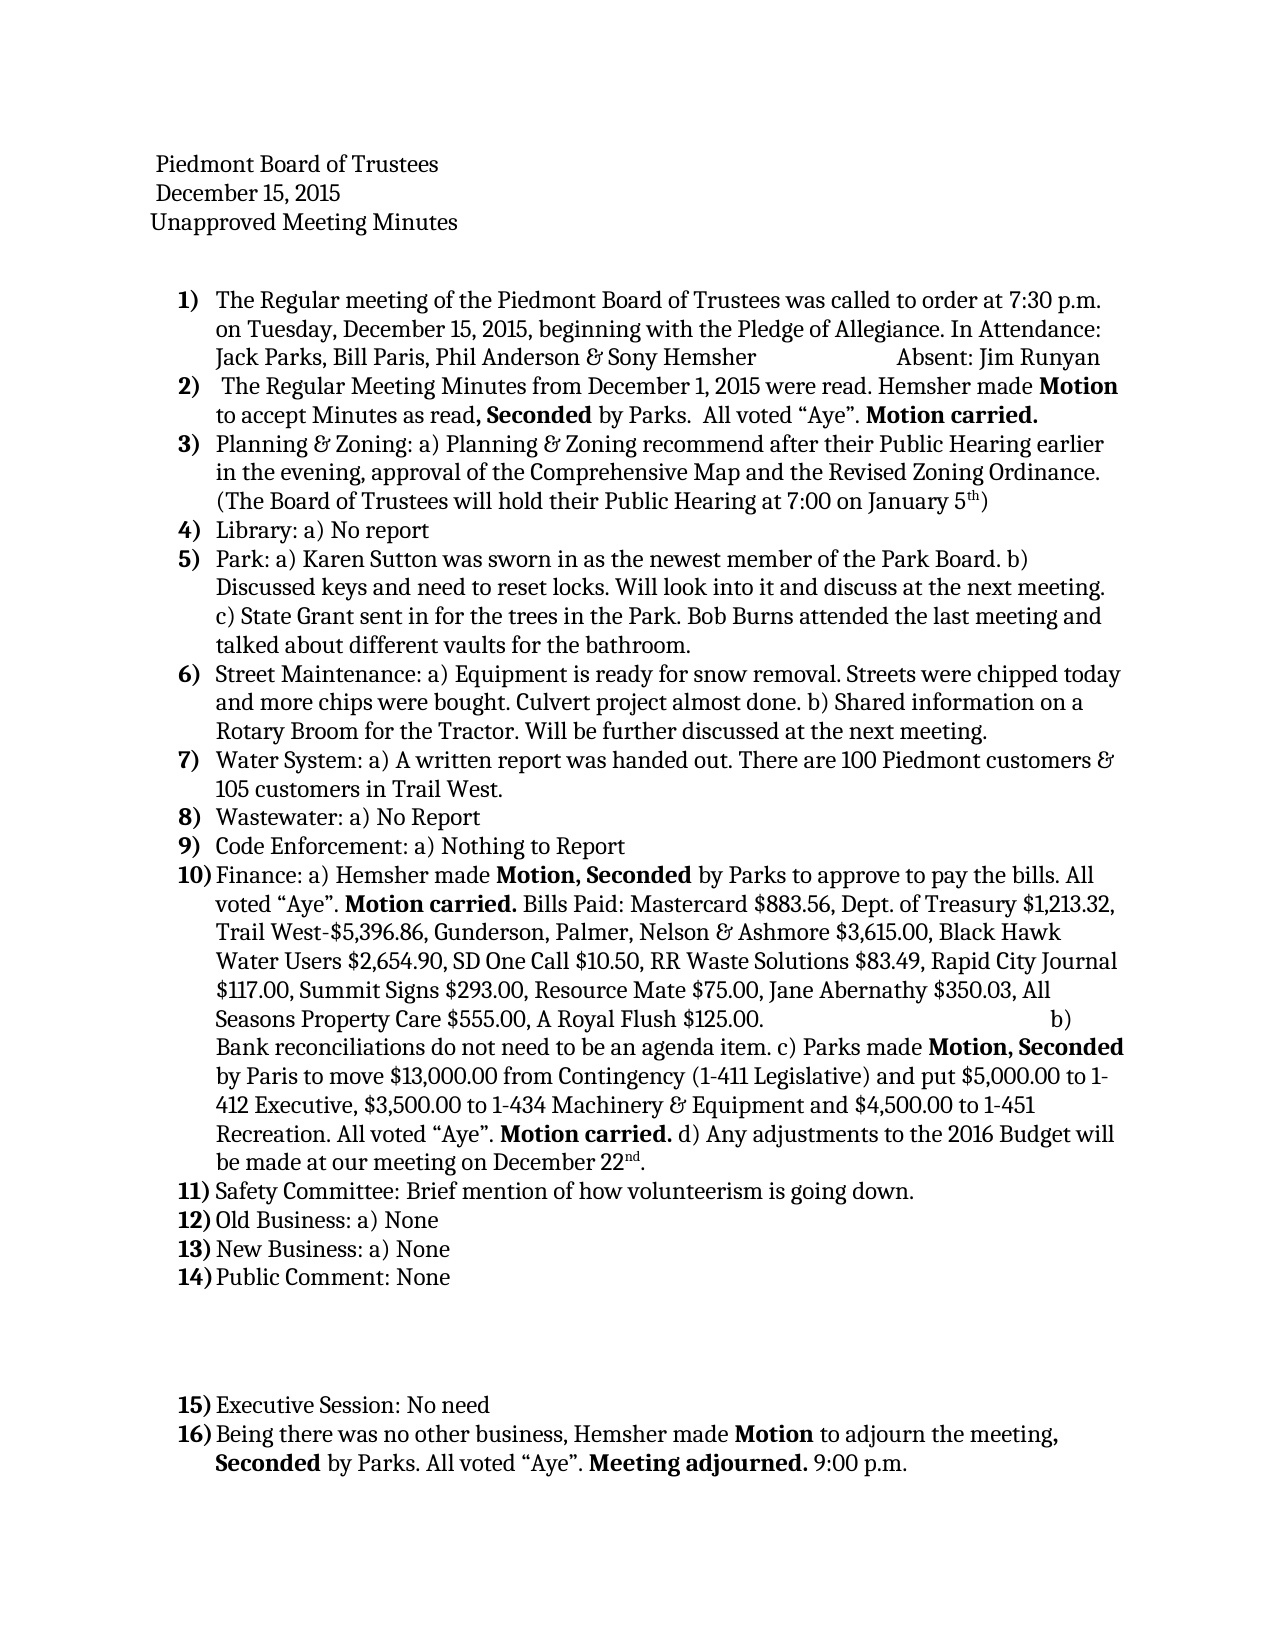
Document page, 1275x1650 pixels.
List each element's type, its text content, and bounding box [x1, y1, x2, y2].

list Wastewater: a) No Report [178, 803, 1125, 832]
list Being there was no other business, Hemsher made Motion to adjourn the meeting, Seconded by Parks. All voted “Aye”. Meeting adjourned. 9:00 p.m. [178, 1420, 1125, 1477]
text Piedmont Board of Trustees [150, 150, 1125, 179]
list The Regular Meeting Minutes from December 1, 2015 were read. Hemsher made Motion to accept Minutes as read, Seconded by Parks. All voted “Aye”. Motion carried. [178, 372, 1125, 429]
list Public Comment: None [178, 1263, 1125, 1292]
list Planning & Zoning: a) Planning & Zoning recommend after their Public Hearing earlier in the evening, approval of the Comprehensive Map and the Revised Zoning Ordinance. (The Board of Trustees will hold their Public Hearing at 7:00 on January 5th) [178, 429, 1125, 516]
list Water System: a) A written report was handed out. There are 100 Piedmont customers & 105 customers in Trail West. [178, 746, 1125, 803]
list Safety Committee: Brief mention of how volunteerism is going down. [178, 1177, 1125, 1206]
list Code Enforcement: a) Nothing to Report [178, 832, 1125, 861]
text December 15, 2015 [150, 179, 1125, 207]
list Street Maintenance: a) Equipment is ready for snow removal. Streets were chipped today and more chips were bought. Culvert project almost done. b) Shared information on a Rotary Broom for the Tractor. Will be further discussed at the next meeting. [178, 659, 1125, 746]
list Library: a) No report [178, 516, 1125, 544]
text Unapproved Meeting Minutes [150, 207, 1125, 236]
list Park: a) Karen Sutton was sworn in as the newest member of the Park Board. b) Discussed keys and need to reset locks. Will look into it and discuss at the next meeting. c) State Grant sent in for the trees in the Park. Bob Burns attended the last meeting and talked about different vaults for the bathroom. [178, 544, 1125, 659]
list New Business: a) None [178, 1234, 1125, 1263]
list Executive Session: No need [178, 1391, 1125, 1420]
list Finance: a) Hemsher made Motion, Seconded by Parks to approve to pay the bills. All voted “Aye”. Motion carried. Bills Paid: Mastercard $883.56, Dept. of Treasury $1,213.32, Trail West-$5,396.86, Gunderson, Palmer, Nelson & Ashmore $3,615.00, Black Hawk Water Users $2,654.90, SD One Call $10.50, RR Waste Solutions $83.49, Rapid City Journal $117.00, Summit Signs $293.00, Resource Mate $75.00, Jane Abernathy $350.03, All Seasons Property Care $555.00, A Royal Flush $125.00. b) Bank reconciliations do not need to be an agenda item. c) Parks made Motion, Seconded by Paris to move $13,000.00 from Contingency (1-411 Legislative) and put $5,000.00 to 1-412 Executive, $3,500.00 to 1-434 Machinery & Equipment and $4,500.00 to 1-451 Recreation. All voted “Aye”. Motion carried. d) Any adjustments to the 2016 Budget will be made at our meeting on December 22nd. [178, 861, 1125, 1177]
list The Regular meeting of the Piedmont Board of Trustees was called to order at 7:30 p.m. on Tuesday, December 15, 2015, beginning with the Pledge of Allegiance. In Attendance: Jack Parks, Bill Paris, Phil Anderson & Sony Hemsher Absent: Jim Runyan [178, 286, 1125, 372]
list Old Business: a) None [178, 1206, 1125, 1234]
